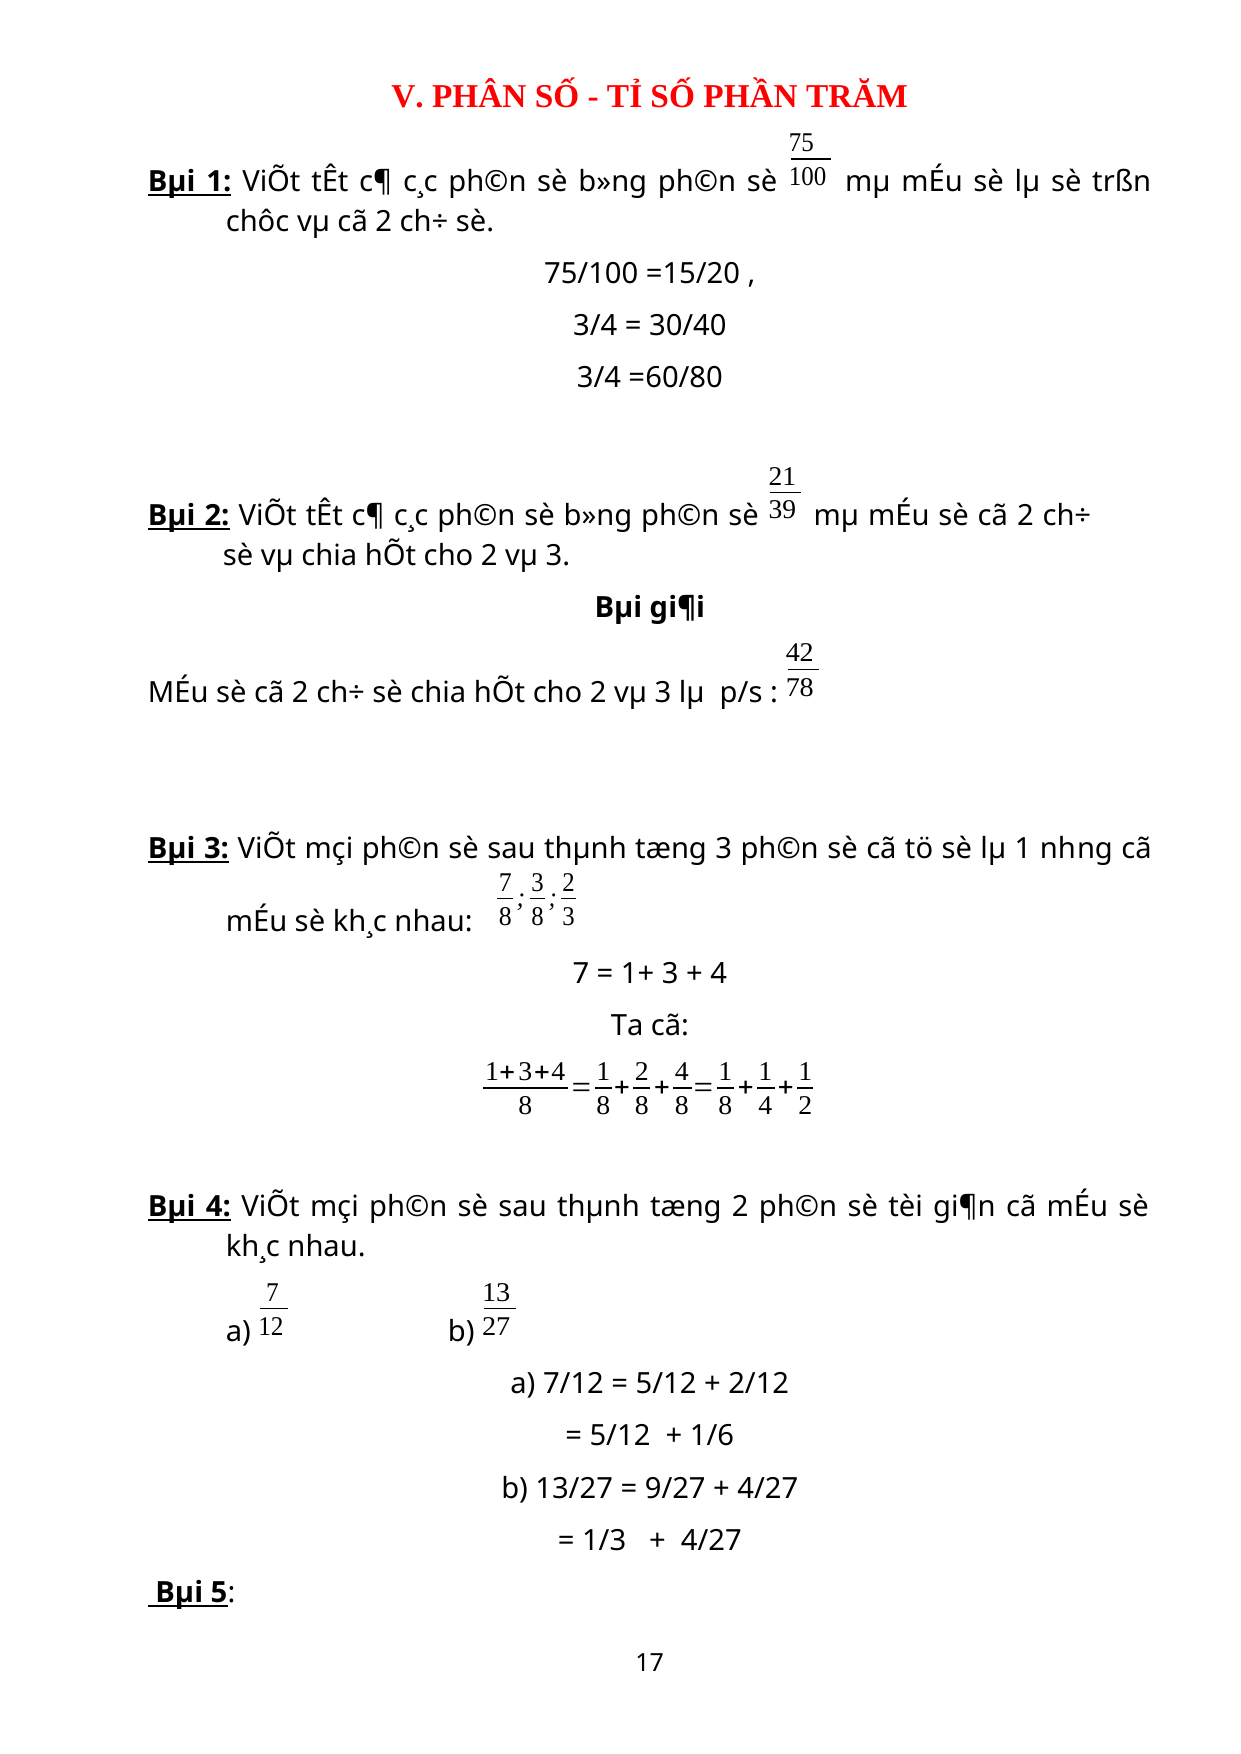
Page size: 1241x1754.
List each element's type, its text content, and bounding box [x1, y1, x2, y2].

text a) 7/12 = 5/12 + 2/12 [148, 1362, 1152, 1402]
text = 1/3 + 4/27 [148, 1519, 1152, 1559]
text a) b) [148, 1277, 1152, 1350]
text V. PHÂN SỐ - TỈ SỐ PHẦN TRĂM [148, 77, 1152, 115]
text Bµi 3: ViÕt mçi ph©n sè sau thµnh tæng 3 ph©n sè cã tö sè lµ 1 nh­ng cã mÉu sè kh¸c nhau: [148, 828, 1152, 940]
text 7 = 1+ 3 + 4 [148, 952, 1152, 992]
text Bµi 2: ViÕt tÊt c¶ c¸c ph©n sè b»ng ph©n sè mµ mÉu sè cã 2 ch÷ sè vµ chia hÕt cho 2 vµ 3. [148, 461, 1092, 573]
text Bµi gi¶i [148, 586, 1152, 626]
text = 5/12 + 1/6 [148, 1415, 1152, 1454]
text Ta cã: [148, 1004, 1152, 1044]
text Bµi 5: [148, 1571, 1152, 1611]
text 3/4 = 30/40 [148, 304, 1152, 344]
text 3/4 =60/80 [148, 357, 1152, 396]
text 75/100 =15/20 , [148, 252, 1152, 292]
text MÉu sè cã 2 ch÷ sè chia hÕt cho 2 vµ 3 lµ p/s : [148, 638, 1092, 711]
text Bµi 4: ViÕt mçi ph©n sè sau thµnh tæng 2 ph©n sè tèi gi¶n cã mÉu sè kh¸c nhau. [148, 1186, 1152, 1265]
text b) 13/27 = 9/27 + 4/27 [148, 1467, 1152, 1507]
text Bµi 1: ViÕt tÊt c¶ c¸c ph©n sè b»ng ph©n sè mµ mÉu sè lµ sè trßn chôc vµ cã 2 ch÷ sè. [148, 128, 1152, 240]
